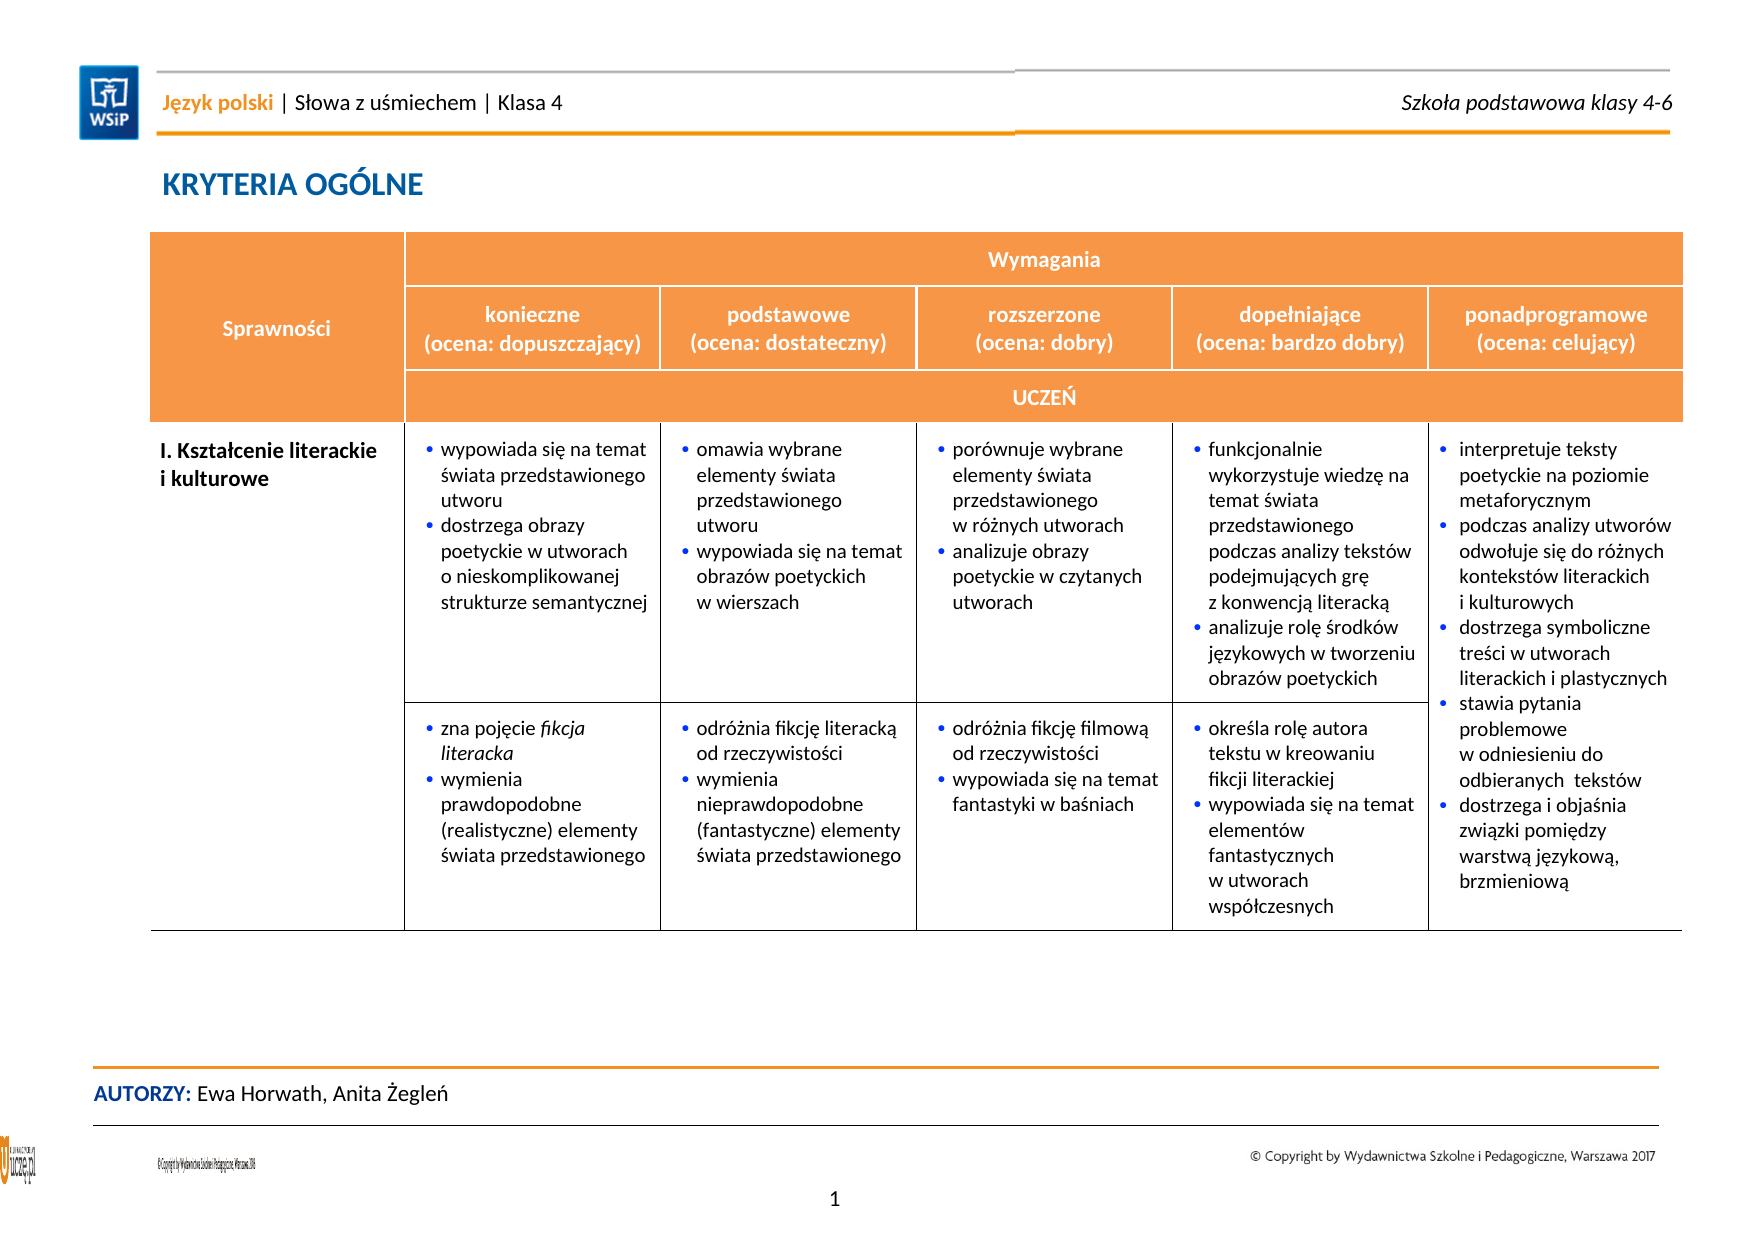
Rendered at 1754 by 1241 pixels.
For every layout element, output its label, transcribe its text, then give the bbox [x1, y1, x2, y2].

table_cell omawia wybrane elementy świata przedstawionego utworu wypowiada się na temat obrazów poetyckich w wierszach [661, 425, 916, 702]
table_cell podstawowe (ocena: dostateczny) [661, 287, 915, 369]
table_cell odróżnia fikcję filmową od rzeczywistości wypowiada się na temat fantastyki w baśniach [917, 703, 1172, 930]
table_cell porównuje wybrane elementy świata przedstawionego w różnych utworach analizuje obrazy poetyckie w czytanych utworach [917, 425, 1172, 702]
picture [1242, 1139, 1668, 1185]
table_cell ponadprogramowe (ocena: celujący) [1429, 287, 1683, 369]
picture [1664, 102, 1670, 109]
text KRYTERIA OGÓLNE [148, 162, 1668, 203]
table_cell odróżnia fikcję literacką od rzeczywistości wymienia nieprawdopodobne (fantastyczne) elementy świata przedstawionego [661, 703, 916, 930]
table_cell określa rolę autora tekstu w kreowaniu fikcji literackiej wypowiada się na temat elementów fantastycznych w utworach współczesnych [1173, 703, 1428, 930]
table_cell interpretuje teksty poetyckie na poziomie metaforycznym podczas analizy utworów odwołuje się do różnych kontekstów literackich i kulturowych dostrzega symboliczne treści w utworach literackich i plastycznych stawia pytania problemowe w odniesieniu do odbieranych tekstów dostrzega i objaśnia związki pomiędzy warstwą językową, brzmieniową i semantyczną utworów poetyckich w sposób przemyślany komentuje zachowania bohaterów, uwzględniając przy tym motywy ich działania oraz kontekst sytuacyjny kreatywnie wykorzystuje posiadaną wiedzę i umiejętności w sytuacjach problemowych dotyczących odbioru tekstów kultury wyraża opinie na temat tekstów literackich i innych tekstów kultury, trafnie dobierając argumenty na poparcie swojego stanowiska ma szerokie kompetencje w zakresie odbioru różnych tekstów kultury [1429, 425, 1684, 930]
table_cell I. Kształcenie literackie i kulturowe [149, 425, 404, 930]
table_cell rozszerzone (ocena: dobry) [918, 287, 1171, 369]
table_cell funkcjonalnie wykorzystuje wiedzę na temat świata przedstawionego podczas analizy tekstów podejmujących grę z konwencją literacką analizuje rolę środków językowych w tworzeniu obrazów poetyckich [1173, 425, 1428, 702]
table_header Wymagania [406, 232, 1683, 285]
table_cell dopełniające (ocena: bardzo dobry) [1173, 287, 1427, 369]
table_cell konieczne (ocena: dopuszczający) [406, 287, 659, 369]
picture [0, 6, 1671, 164]
table_cell zna pojęcie fikcja literacka wymienia prawdopodobne (realistyczne) elementy świata przedstawionego [405, 703, 660, 930]
table_cell wypowiada się na temat świata przedstawionego utworu dostrzega obrazy poetyckie w utworach o nieskomplikowanej strukturze semantycznej [405, 425, 660, 702]
table_header Sprawności [150, 232, 404, 422]
table_cell UCZEŃ [406, 371, 1683, 422]
